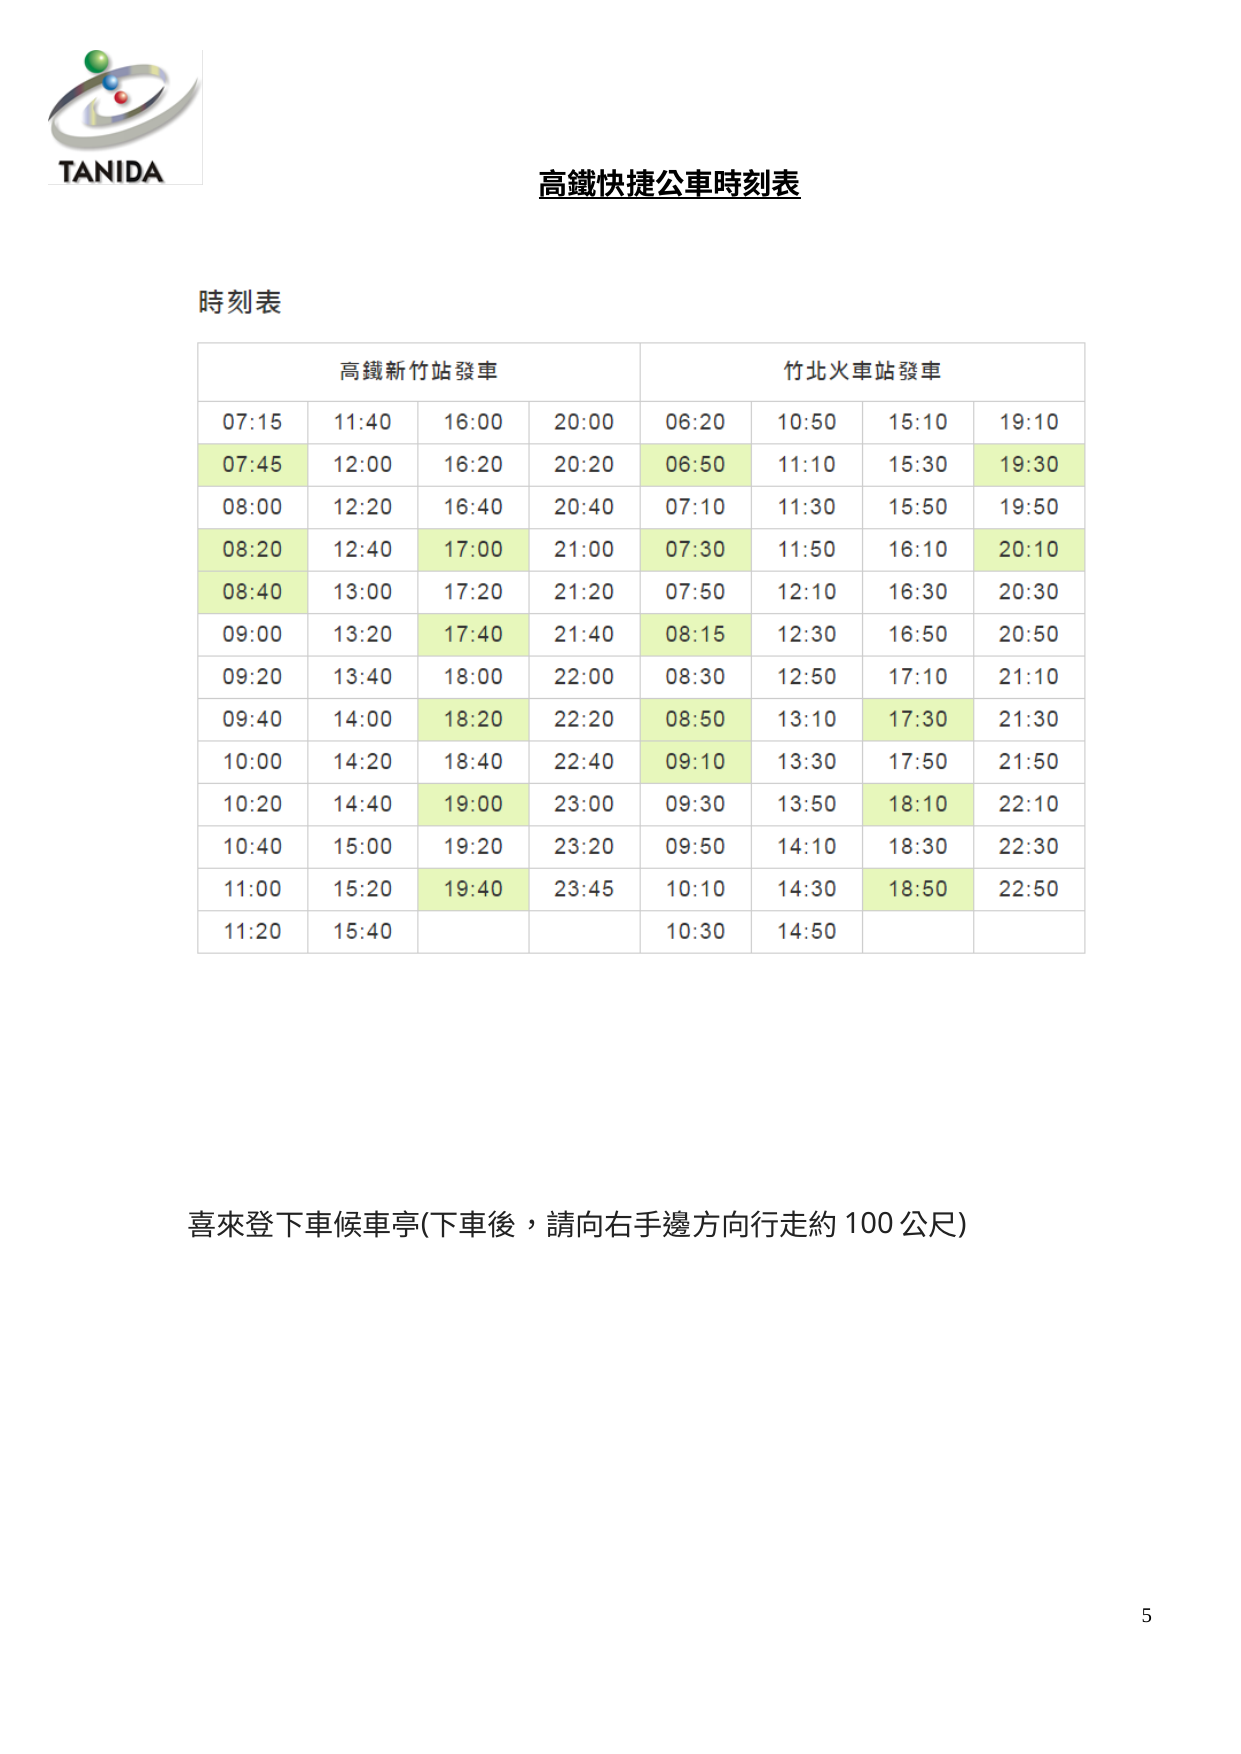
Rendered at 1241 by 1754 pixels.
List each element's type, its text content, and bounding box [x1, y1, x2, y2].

picture [48, 50, 204, 186]
text 高鐵快捷公車時刻表 [187, 160, 1152, 203]
text 喜來登下車候車亭(下車後，請向右手邊方向行走約100公尺) [958, 1201, 1152, 1243]
picture [187, 277, 1097, 963]
